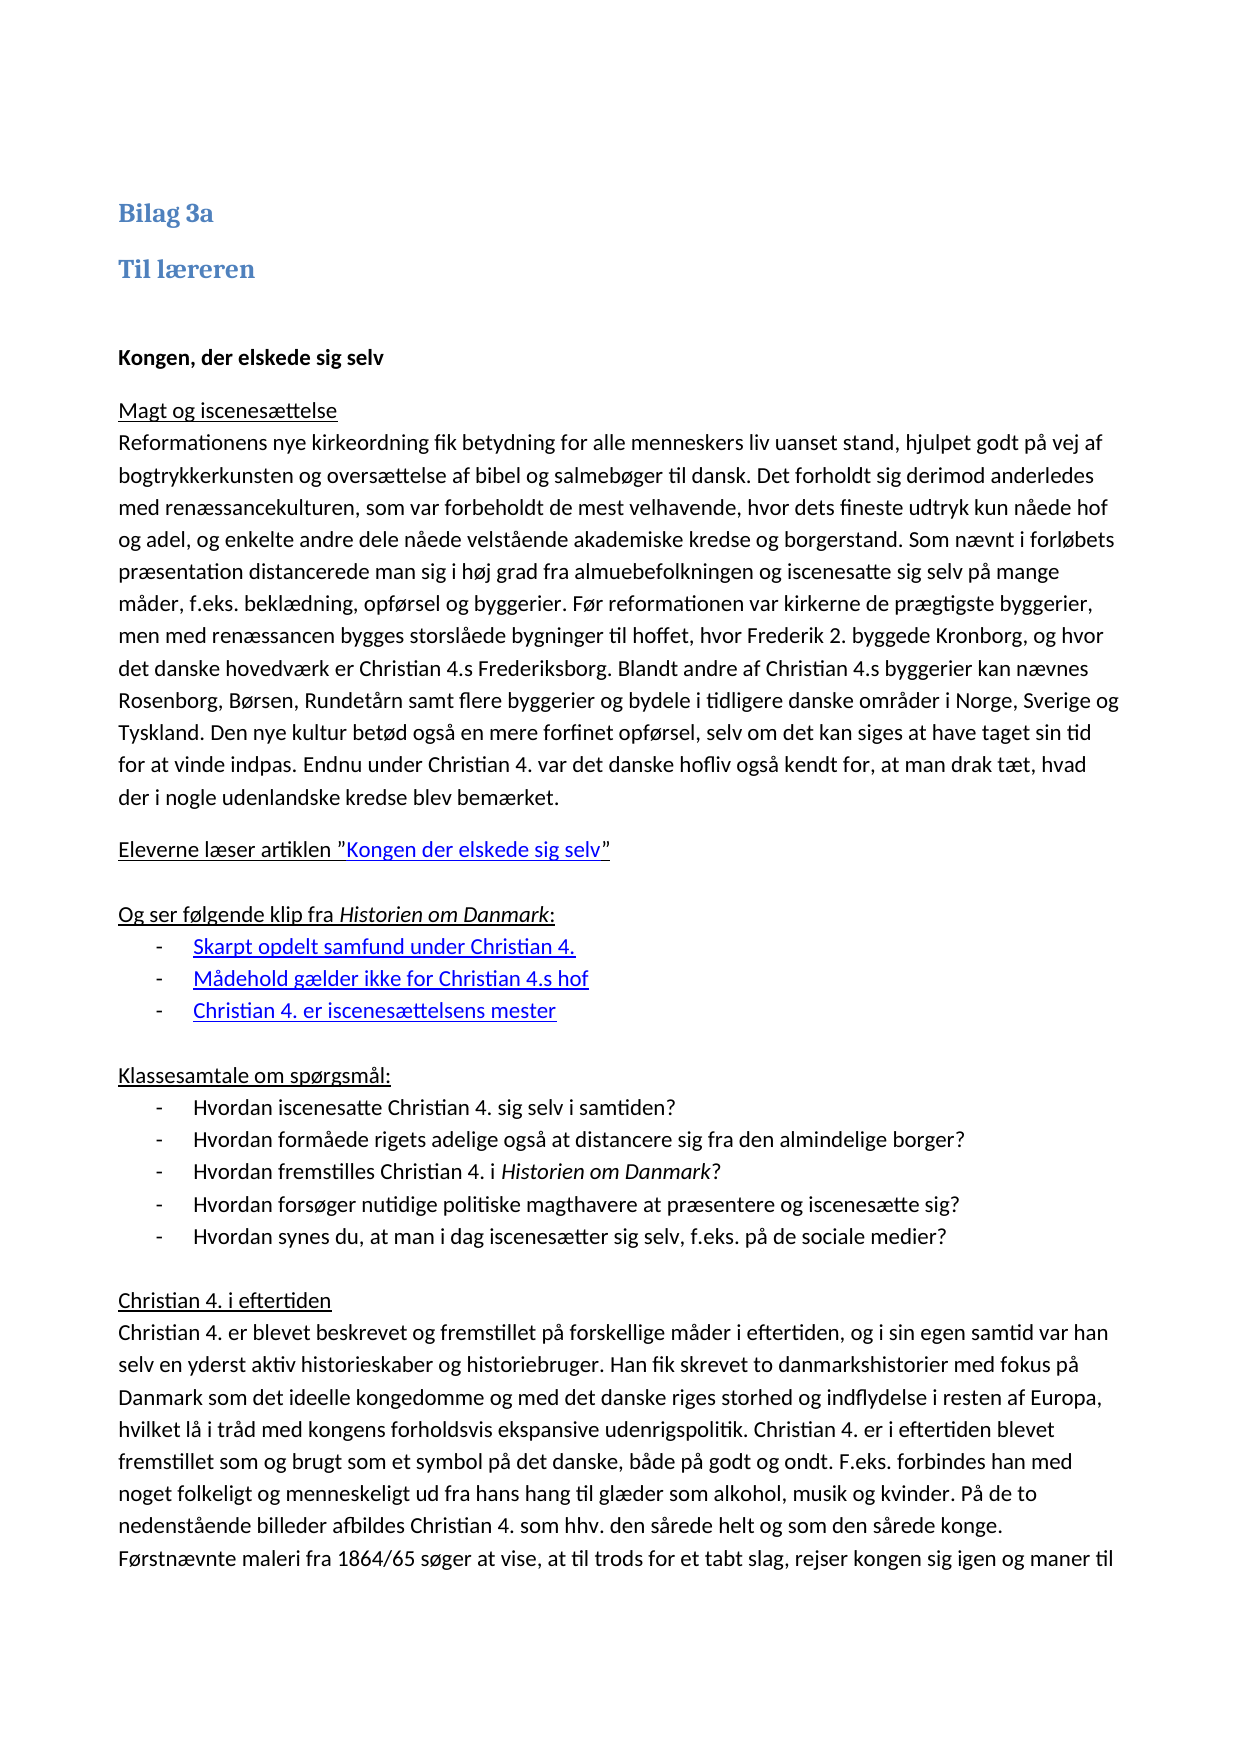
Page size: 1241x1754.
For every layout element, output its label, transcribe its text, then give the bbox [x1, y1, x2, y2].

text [118, 1318, 1122, 1572]
text Eleverne læser artiklen ”Kongen der elskede sig selv” [118, 836, 1122, 864]
list Skarpt opdelt samfund under Christian 4. [156, 932, 1122, 960]
list Hvordan iscenesatte Christian 4. sig selv i samtiden? [156, 1093, 1122, 1121]
list Hvordan formåede rigets adelige også at distancere sig fra den almindelige borger? [156, 1125, 1122, 1153]
subtitle Til læreren [118, 254, 1122, 286]
text Klassesamtale om spørgsmål: [118, 1061, 1122, 1089]
text Christian 4. i eftertiden [118, 1286, 1122, 1314]
text Reformationens nye kirkeordning fik betydning for alle menneskers liv uanset stand, hjulpet godt på vej af bogtrykkerkunsten og oversættelse af bibel og salmebøger til dansk. Det forholdt sig derimod anderledes med renæssancekulturen, som var forbeholdt de mest velhavende, hvor dets fineste udtryk kun nåede hof og adel, og enkelte andre dele nåede velstående akademiske kredse og borgerstand. Som nævnt i forløbets præsentation distancerede man sig i høj grad fra almuebefolkningen og iscenesatte sig selv på mange måder, f.eks. beklædning, opførsel og byggerier. Før reformationen var kirkerne de prægtigste byggerier, men med renæssancen bygges storslåede bygninger til hoffet, hvor Frederik 2. byggede Kronborg, og hvor det danske hovedværk er Christian 4.s Frederiksborg. Blandt andre af Christian 4.s byggerier kan nævnes Rosenborg, Børsen, Rundetårn samt flere byggerier og bydele i tidligere danske områder i Norge, Sverige og Tyskland. Den nye kultur betød også en mere forfinet opførsel, selv om det kan siges at have taget sin tid for at vinde indpas. Endnu under Christian 4. var det danske hofliv også kendt for, at man drak tæt, hvad der i nogle udenlandske kredse blev bemærket. [118, 428, 1122, 811]
list Hvordan forsøger nutidige politiske magthavere at præsentere og iscenesætte sig? [156, 1190, 1122, 1218]
list Hvordan fremstilles Christian 4. i Historien om Danmark? [156, 1157, 1122, 1186]
list Mådehold gælder ikke for Christian 4.s hof [156, 964, 1122, 992]
list Christian 4. er iscenesættelsens mester [156, 997, 1122, 1024]
text Og ser følgende klip fra Historien om Danmark: [118, 900, 1122, 928]
list Hvordan synes du, at man i dag iscenesætter sig selv, f.eks. på de sociale medier? [156, 1222, 1122, 1250]
text Magt og iscenesættelse [118, 396, 1122, 424]
subtitle Bilag 3a [118, 198, 1122, 229]
text Kongen, der elskede sig selv [118, 343, 1122, 371]
